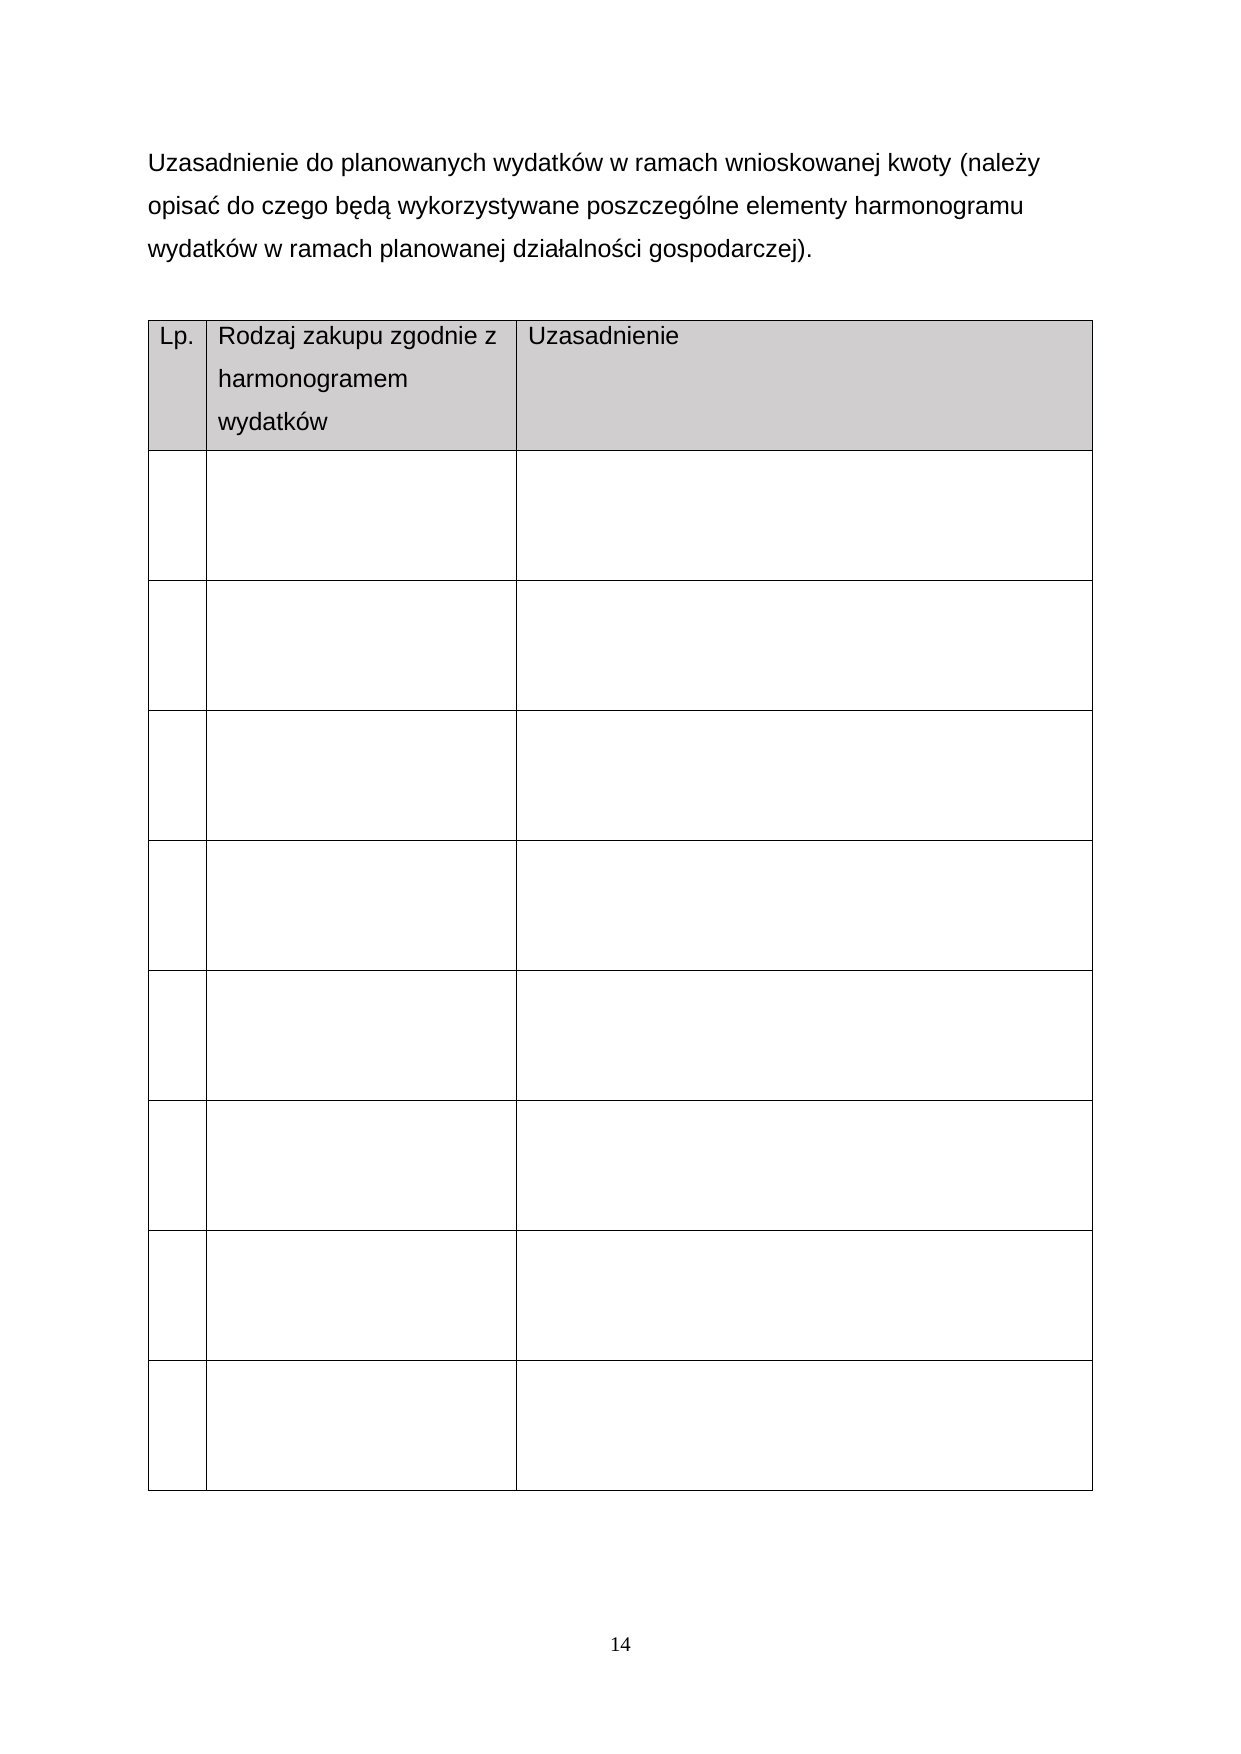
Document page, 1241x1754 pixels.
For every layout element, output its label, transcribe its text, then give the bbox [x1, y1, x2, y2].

table_cell [149, 1101, 206, 1230]
table_cell [517, 711, 1092, 840]
table_cell [517, 1101, 1092, 1230]
table_cell [517, 841, 1092, 970]
table_header Uzasadnienie [517, 321, 1092, 450]
table_cell [207, 971, 516, 1100]
table_cell [517, 1361, 1092, 1489]
table_cell [149, 971, 206, 1100]
table_cell [517, 581, 1092, 710]
table_cell [149, 1361, 206, 1489]
table_cell [207, 581, 516, 710]
table_cell [207, 1361, 516, 1489]
table_cell [517, 1231, 1092, 1360]
table_cell [149, 711, 206, 840]
table_cell [149, 451, 206, 580]
table_cell [149, 1231, 206, 1360]
table_header Rodzaj zakupu zgodnie z harmonogramem wydatków [207, 321, 516, 450]
table_cell [149, 581, 206, 710]
table_cell [207, 841, 516, 970]
table_cell [517, 971, 1092, 1100]
table_cell [207, 1231, 516, 1360]
table_cell [207, 711, 516, 840]
table_cell [207, 1101, 516, 1230]
table_cell [149, 841, 206, 970]
table_header Lp. [149, 321, 206, 450]
table_cell [207, 451, 516, 580]
text Uzasadnienie do planowanych wydatków w ramach wnioskowanej kwoty (należy opisać do czego będą wykorzystywane poszczególne elementy harmonogramu wydatków w ramach planowanej działalności gospodarczej). [148, 148, 1093, 306]
table_cell [517, 451, 1092, 580]
